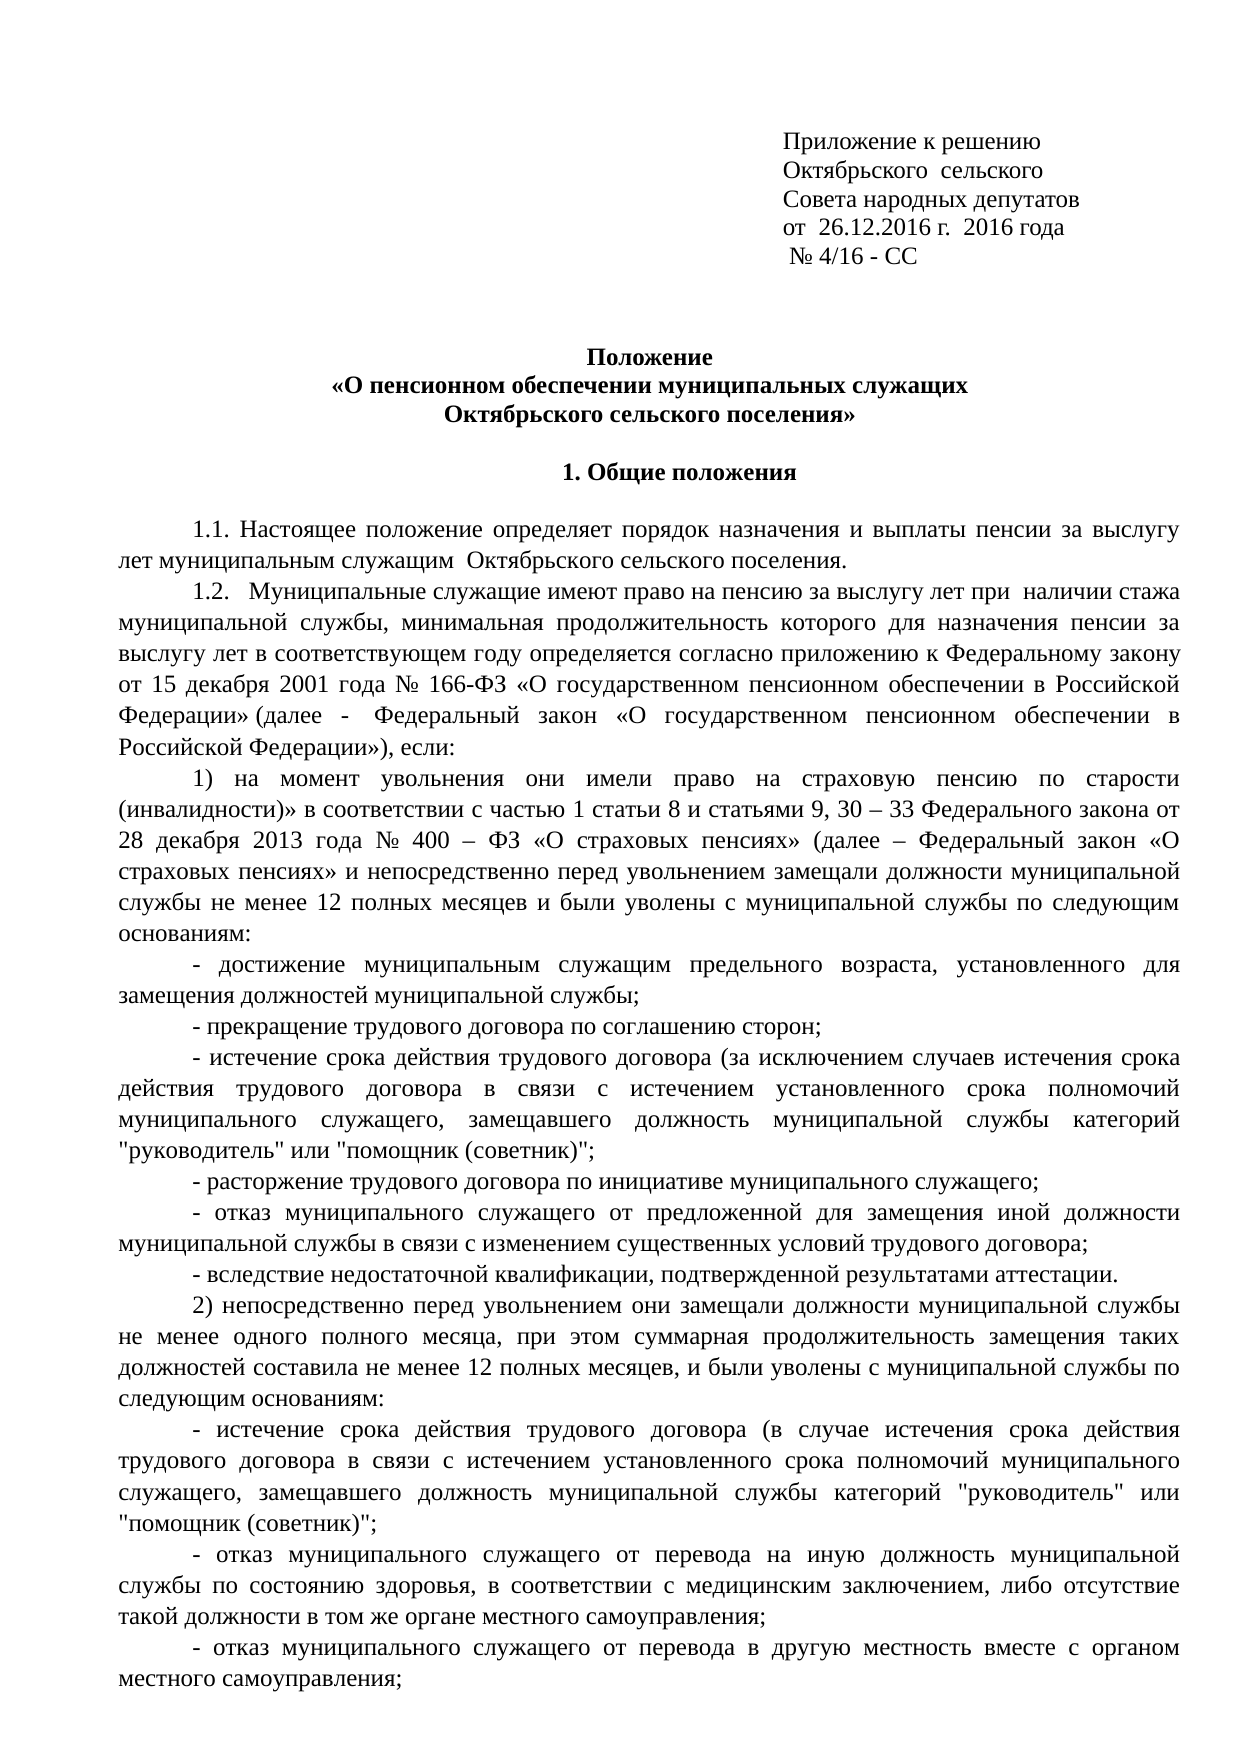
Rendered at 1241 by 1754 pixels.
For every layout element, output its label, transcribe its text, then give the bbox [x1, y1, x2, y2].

text от 26.12.2016 г. 2016 года [118, 212, 1181, 241]
text - прекращение трудового договора по соглашению сторон; [118, 1011, 1181, 1040]
text № 4/16 - СС [118, 241, 1181, 270]
text 1) на момент увольнения они имели право на страховую пенсию по старости (инвалидности)» в соответствии с частью 1 статьи 8 и статьями 9, 30 – 33 Федерального закона от 28 декабря 2013 года № 400 – ФЗ «О страховых пенсиях» (далее – Федеральный закон «О страховых пенсиях» и непосредственно перед увольнением замещали должности муниципальной службы не менее 12 полных месяцев и были уволены с муниципальной службы по следующим основаниям: [118, 763, 1181, 947]
text - отказ муниципального служащего от перевода на иную должность муниципальной службы по состоянию здоровья, в соответствии с медицинским заключением, либо отсутствие такой должности в том же органе местного самоуправления; [118, 1539, 1181, 1629]
text - расторжение трудового договора по инициативе муниципального служащего; [118, 1166, 1181, 1195]
text - достижение муниципальным служащим предельного возраста, установленного для замещения должностей муниципальной службы; [118, 949, 1181, 1009]
text Октябрьского сельского [118, 155, 1181, 184]
text Совета народных депутатов [118, 184, 1181, 212]
text «О пенсионном обеспечении муниципальных служащих [118, 371, 1181, 399]
text - отказ муниципального служащего от предложенной для замещения иной должности муниципальной службы в связи с изменением существенных условий трудового договора; [118, 1197, 1181, 1257]
text Октябрьского сельского поселения» [118, 399, 1181, 428]
text Положение [118, 342, 1181, 371]
text 2) непосредственно перед увольнением они замещали должности муниципальной службы не менее одного полного месяца, при этом суммарная продолжительность замещения таких должностей составила не менее 12 полных месяцев, и были уволены с муниципальной службы по следующим основаниям: [118, 1290, 1181, 1412]
text 1. Общие положения [118, 457, 1181, 486]
text - истечение срока действия трудового договора (в случае истечения срока действия трудового договора в связи с истечением установленного срока полномочий муниципального служащего, замещавшего должность муниципальной службы категорий "руководитель" или "помощник (советник)"; [118, 1414, 1181, 1536]
text - отказ муниципального служащего от перевода в другую местность вместе с органом местного самоуправления; [118, 1632, 1181, 1692]
text 1.1. Настоящее положение определяет порядок назначения и выплаты пенсии за выслугу лет муниципальным служащим Октябрьского сельского поселения. [118, 514, 1181, 574]
text - вследствие недостаточной квалификации, подтвержденной результатами аттестации. [118, 1259, 1181, 1288]
text Приложение к решению [118, 126, 1181, 155]
text 1.2. Муниципальные служащие имеют право на пенсию за выслугу лет при наличии стажа муниципальной службы, минимальная продолжительность которого для назначения пенсии за выслугу лет в соответствующем году определяется согласно приложению к Федеральному закону от 15 декабря 2001 года № 166-ФЗ «О государственном пенсионном обеспечении в Российской Федерации» (далее - Федеральный закон «О государственном пенсионном обеспечении в Российской Федерации»), если: [118, 576, 1181, 760]
text - истечение срока действия трудового договора (за исключением случаев истечения срока действия трудового договора в связи с истечением установленного срока полномочий муниципального служащего, замещавшего должность муниципальной службы категорий "руководитель" или "помощник (советник)"; [118, 1042, 1181, 1164]
